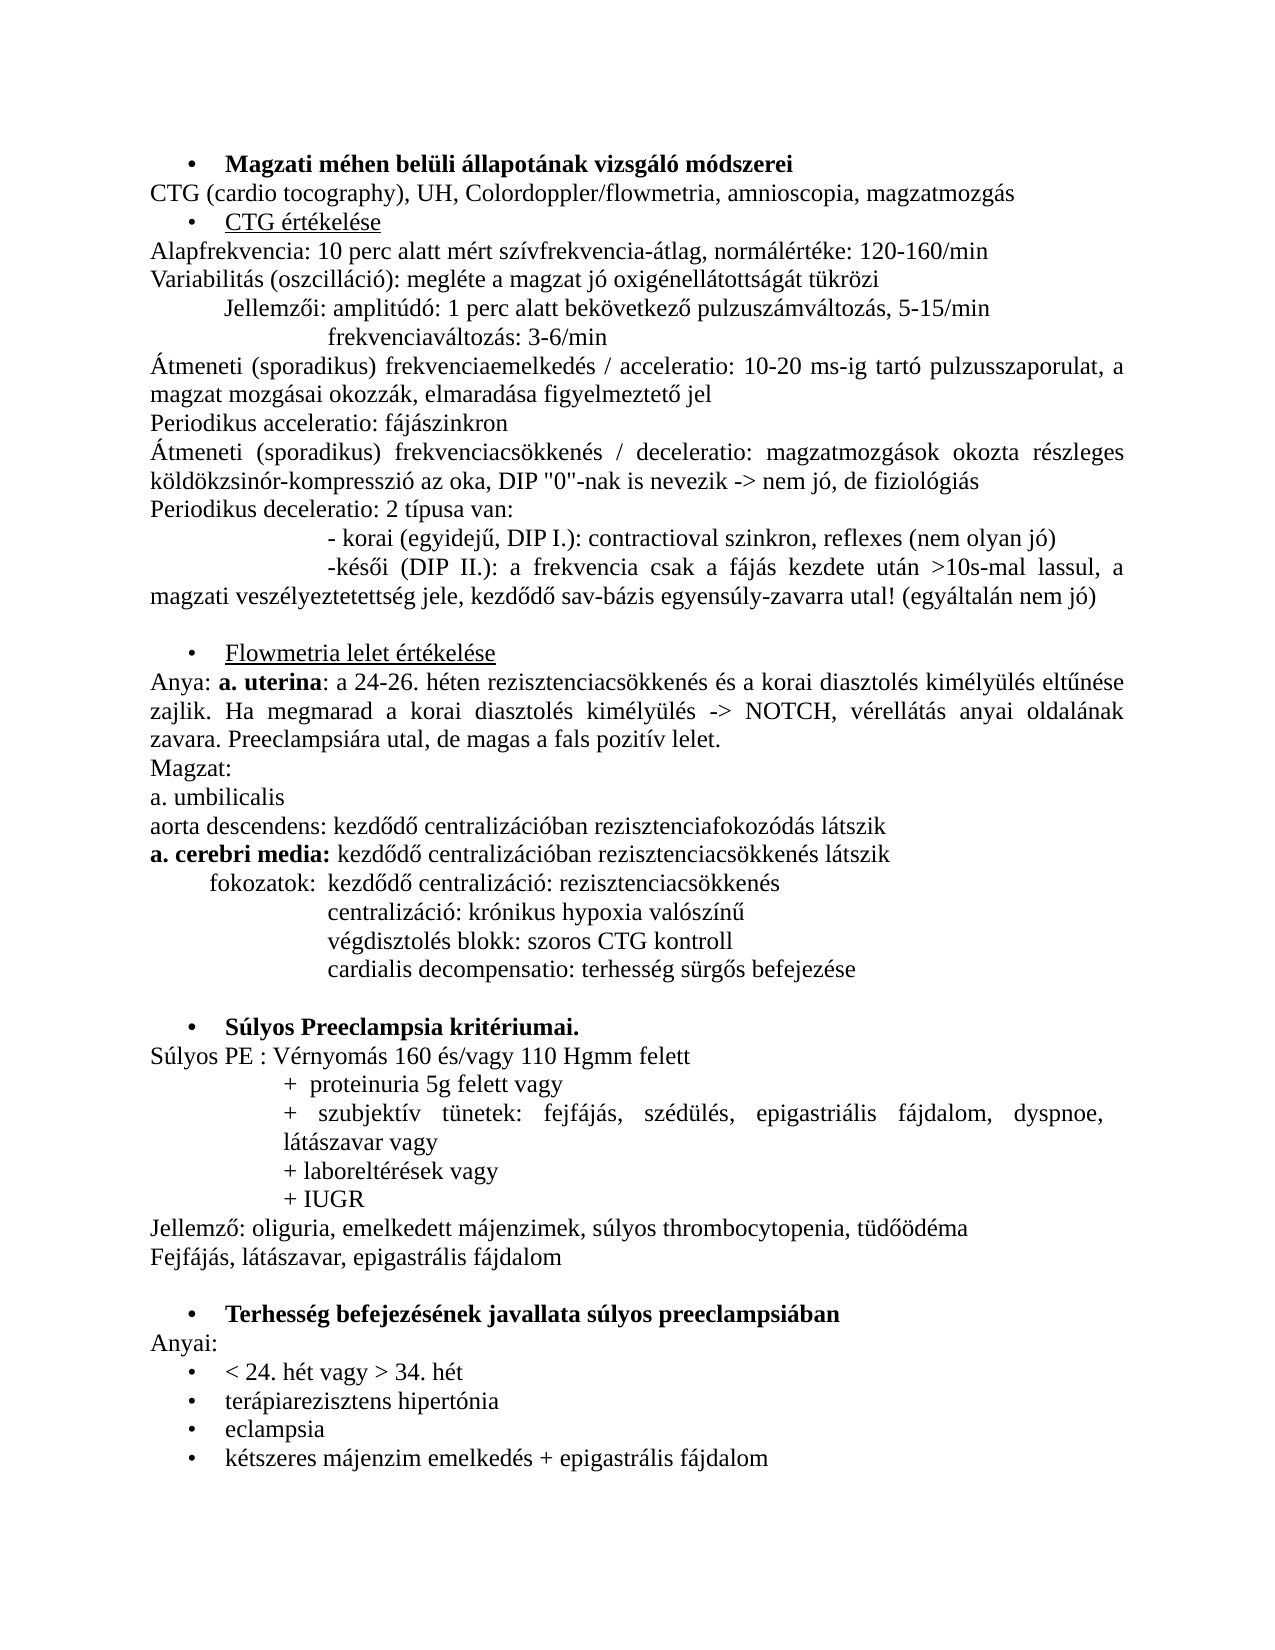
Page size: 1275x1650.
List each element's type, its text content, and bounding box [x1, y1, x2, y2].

text Magzat: [150, 754, 1125, 782]
list Flowmetria lelet értékelése [187, 639, 1125, 667]
text Anya: a. uterina: a 24-26. héten rezisztenciacsökkenés és a korai diasztolés kimélyülés eltűnése zajlik. Ha megmarad a korai diasztolés kimélyülés -> NOTCH, vérellátás anyai oldalának zavara. Preeclampsiára utal, de magas a fals pozitív lelet. [150, 667, 1125, 754]
list < 24. hét vagy > 34. hét [187, 1357, 1125, 1386]
text centralizáció: krónikus hypoxia valószínű [150, 897, 1125, 926]
text frekvenciaváltozás: 3-6/min [150, 322, 1125, 351]
text + proteinuria 5g felett vagy [150, 1070, 1125, 1099]
list CTG értékelése [187, 207, 1125, 236]
text aorta descendens: kezdődő centralizációban rezisztenciafokozódás látszik [150, 811, 1125, 840]
text CTG (cardio tocography), UH, Colordoppler/flowmetria, amnioscopia, magzatmozgás [150, 179, 1125, 207]
text fokozatok: kezdődő centralizáció: rezisztenciacsökkenés [150, 869, 1125, 897]
text a. cerebri media: kezdődő centralizációban rezisztenciacsökkenés látszik [150, 840, 1125, 869]
text + szubjektív tünetek: fejfájás, szédülés, epigastriális fájdalom, dyspnoe, látászavar vagy [150, 1099, 1125, 1156]
text Átmeneti (sporadikus) frekvenciacsökkenés / deceleratio: magzatmozgások okozta részleges köldökzsinór-kompresszió az oka, DIP "0"-nak is nevezik -> nem jó, de fiziológiás [150, 437, 1125, 495]
text + IUGR [150, 1185, 1125, 1214]
list kétszeres májenzim emelkedés + epigastrális fájdalom [187, 1444, 1125, 1472]
text -késői (DIP II.): a frekvencia csak a fájás kezdete után >10s-mal lassul, a magzati veszélyeztetettség jele, kezdődő sav-bázis egyensúly-zavarra utal! (egyáltalán nem jó) [150, 552, 1125, 610]
text - korai (egyidejű, DIP I.): contractioval szinkron, reflexes (nem olyan jó) [150, 524, 1125, 552]
text Alapfrekvencia: 10 perc alatt mért szívfrekvencia-átlag, normálértéke: 120-160/min [150, 236, 1125, 265]
list Magzati méhen belüli állapotának vizsgáló módszerei [187, 150, 1125, 179]
text cardialis decompensatio: terhesség sürgős befejezése [150, 955, 1125, 984]
text Jellemzői: amplitúdó: 1 perc alatt bekövetkező pulzuszámváltozás, 5-15/min [150, 294, 1125, 322]
text a. umbilicalis [150, 782, 1125, 811]
text + laboreltérések vagy [150, 1156, 1125, 1185]
list Súlyos Preeclampsia kritériumai. [187, 1012, 1125, 1041]
text Periodikus acceleratio: fájászinkron [150, 409, 1125, 437]
text végdisztolés blokk: szoros CTG kontroll [150, 926, 1125, 955]
list eclampsia [187, 1415, 1125, 1444]
text Jellemző: oliguria, emelkedett májenzimek, súlyos thrombocytopenia, tüdőödéma [150, 1214, 1125, 1242]
text Fejfájás, látászavar, epigastrális fájdalom [150, 1242, 1125, 1271]
text Periodikus deceleratio: 2 típusa van: [150, 495, 1125, 524]
text Variabilitás (oszcilláció): megléte a magzat jó oxigénellátottságát tükrözi [150, 265, 1125, 294]
list terápiarezisztens hipertónia [187, 1386, 1125, 1415]
list Terhesség befejezésének javallata súlyos preeclampsiában [187, 1300, 1125, 1329]
text Átmeneti (sporadikus) frekvenciaemelkedés / acceleratio: 10-20 ms-ig tartó pulzusszaporulat, a magzat mozgásai okozzák, elmaradása figyelmeztető jel [150, 351, 1125, 409]
text Súlyos PE : Vérnyomás 160 és/vagy 110 Hgmm felett [150, 1041, 1125, 1070]
text Anyai: [150, 1329, 1125, 1357]
